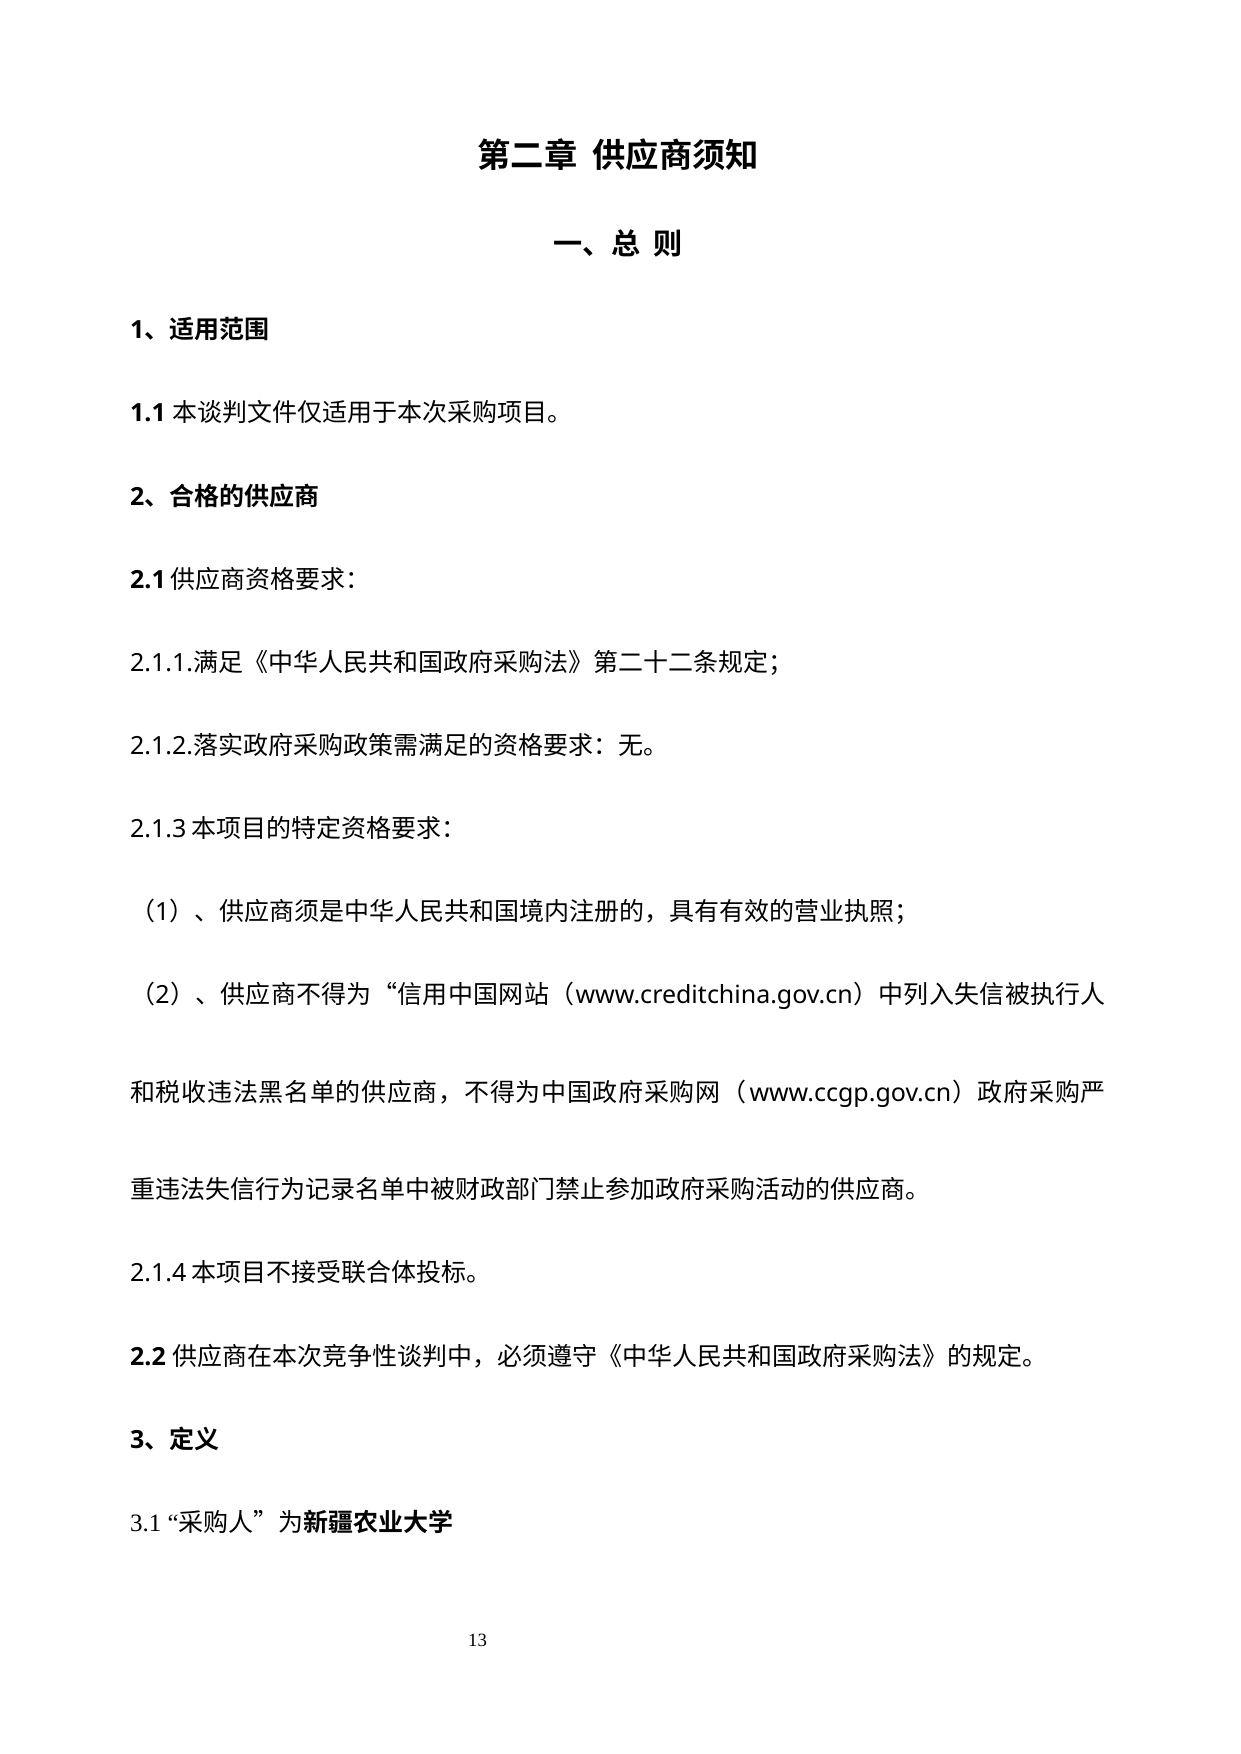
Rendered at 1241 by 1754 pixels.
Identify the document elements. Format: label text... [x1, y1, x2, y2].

text 1、适用范围 [130, 295, 1106, 360]
text 2.1供应商资格要求： [130, 545, 1106, 610]
subtitle 一、总 则 [130, 209, 1106, 274]
text 2.2 供应商在本次竞争性谈判中，必须遵守《中华人民共和国政府采购法》的规定。 [130, 1322, 1106, 1387]
text （2）、供应商不得为“信用中国网站（www.creditchina.gov.cn）中列入失信被执行人和税收违法黑名单的供应商，不得为中国政府采购网（www.ccgp.gov.cn）政府采购严重违法失信行为记录名单中被财政部门禁止参加政府采购活动的供应商。 [130, 960, 1106, 1220]
text 2.1.3本项目的特定资格要求： [130, 794, 1106, 859]
text 3.1 “采购人”为新疆农业大学 [130, 1488, 1106, 1553]
subtitle 第二章 供应商须知 [130, 120, 1106, 185]
text 2.1.1.满足《中华人民共和国政府采购法》第二十二条规定； [130, 628, 1106, 693]
text （1）、供应商须是中华人民共和国境内注册的，具有有效的营业执照； [130, 877, 1106, 942]
text 2.1.2.落实政府采购政策需满足的资格要求：无。 [130, 711, 1106, 776]
text 2、合格的供应商 [130, 462, 1106, 527]
text 2.1.4本项目不接受联合体投标。 [130, 1238, 1106, 1303]
text 3、定义 [130, 1405, 1106, 1470]
text 1.1 本谈判文件仅适用于本次采购项目。 [130, 378, 1106, 443]
